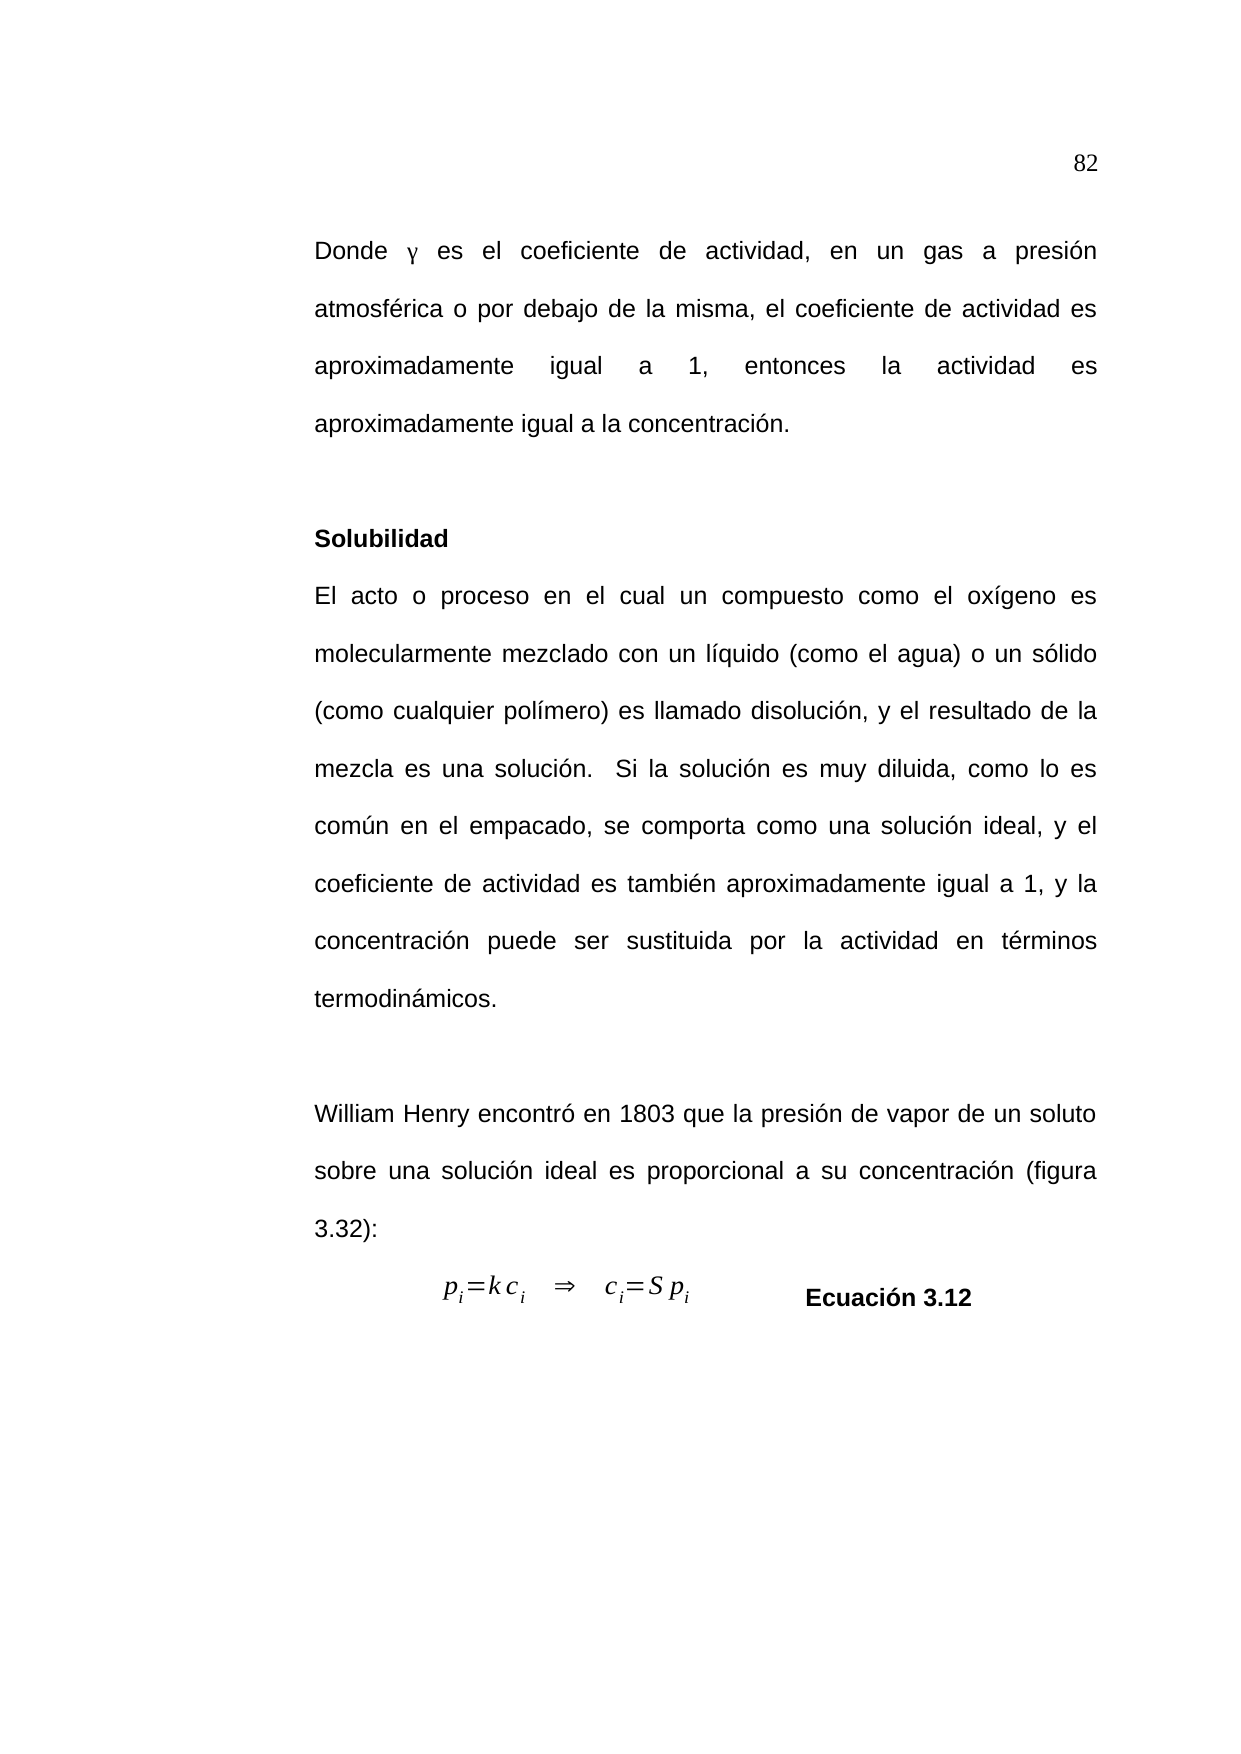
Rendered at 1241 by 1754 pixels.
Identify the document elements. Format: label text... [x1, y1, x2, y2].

text Donde γ es el coeficiente de actividad, en un gas a presión atmosférica o por debajo de la misma, el coeficiente de actividad es aproximadamente igual a 1, entonces la actividad es aproximadamente igual a la concentración. [314, 236, 1098, 438]
text Solubilidad [314, 524, 1098, 553]
text Ecuación 3.12 [314, 1271, 1098, 1312]
text El acto o proceso en el cual un compuesto como el oxígeno es molecularmente mezclado con un líquido (como el agua) o un sólido (como cualquier polímero) es llamado disolución, y el resultado de la mezcla es una solución. Si la solución es muy diluida, como lo es común en el empacado, se comporta como una solución ideal, y el coeficiente de actividad es también aproximadamente igual a 1, y la concentración puede ser sustituida por la actividad en términos termodinámicos. [314, 581, 1098, 1013]
text William Henry encontró en 1803 que la presión de vapor de un soluto sobre una solución ideal es proporcional a su concentración (figura 3.32): [314, 1099, 1098, 1243]
